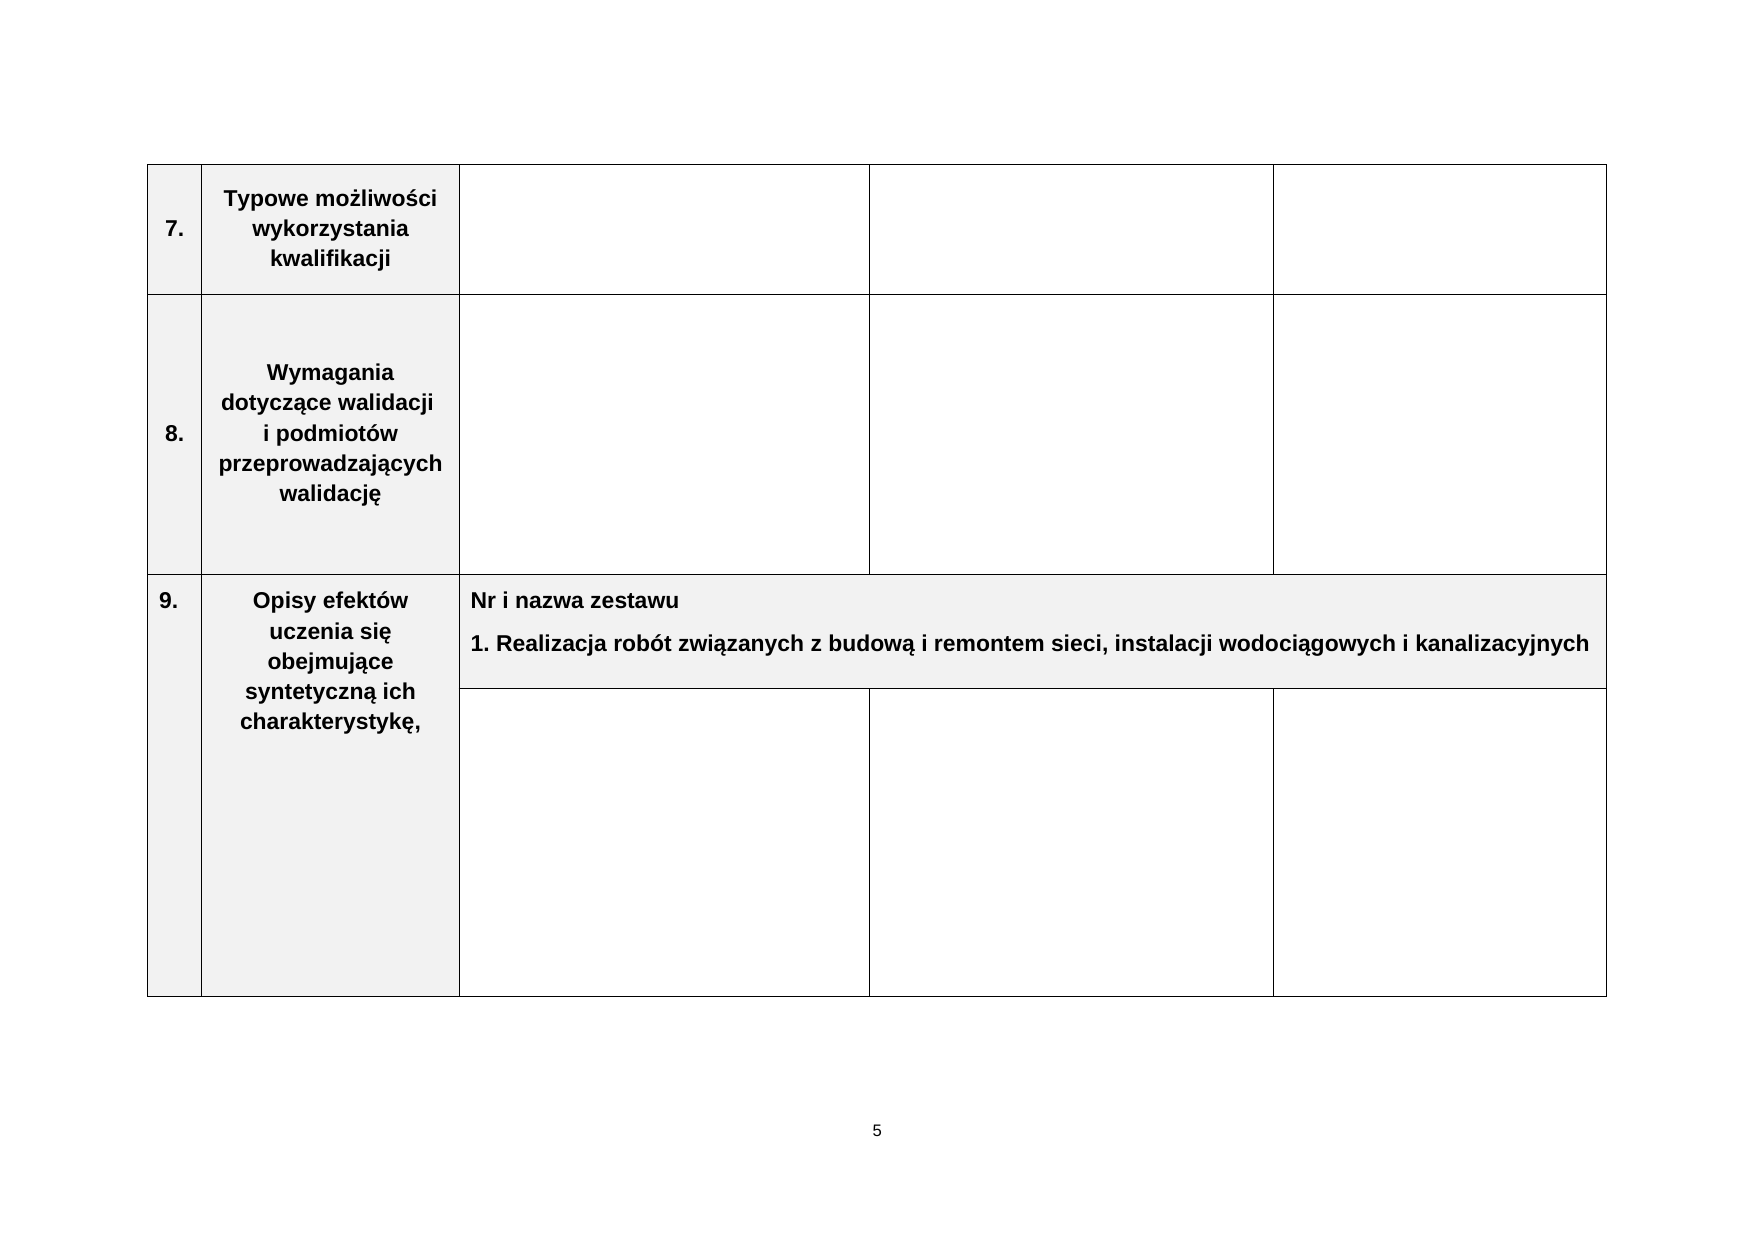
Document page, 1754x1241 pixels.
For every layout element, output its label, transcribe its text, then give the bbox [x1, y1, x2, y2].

table_cell [1274, 165, 1606, 294]
table_cell [870, 165, 1273, 294]
table_cell [460, 165, 869, 294]
table_cell [1274, 689, 1606, 996]
table_cell Typowe możliwości wykorzystania kwalifikacji [202, 165, 459, 294]
table_cell [870, 689, 1273, 996]
table_cell 8. [148, 295, 201, 574]
table_cell [460, 689, 869, 996]
table_cell Opisy efektów uczenia się obejmujące syntetyczną ich charakterystykę, pogrupowane w zestawy wraz z kryteriami weryfikacji ich osiągnięcia [202, 575, 459, 996]
table_cell Wymagania dotyczące walidacji i podmiotów przeprowadzających walidację [202, 295, 459, 574]
table_cell [870, 295, 1273, 574]
table_cell 9. [148, 575, 201, 996]
table_cell [460, 295, 869, 574]
table_cell [1274, 295, 1606, 574]
table_cell Nr i nazwa zestawu 1. Realizacja robót związanych z budową i remontem sieci, instalacji wodociągowych i kanalizacyjnych [460, 575, 1606, 688]
table_cell 7. [148, 165, 201, 294]
